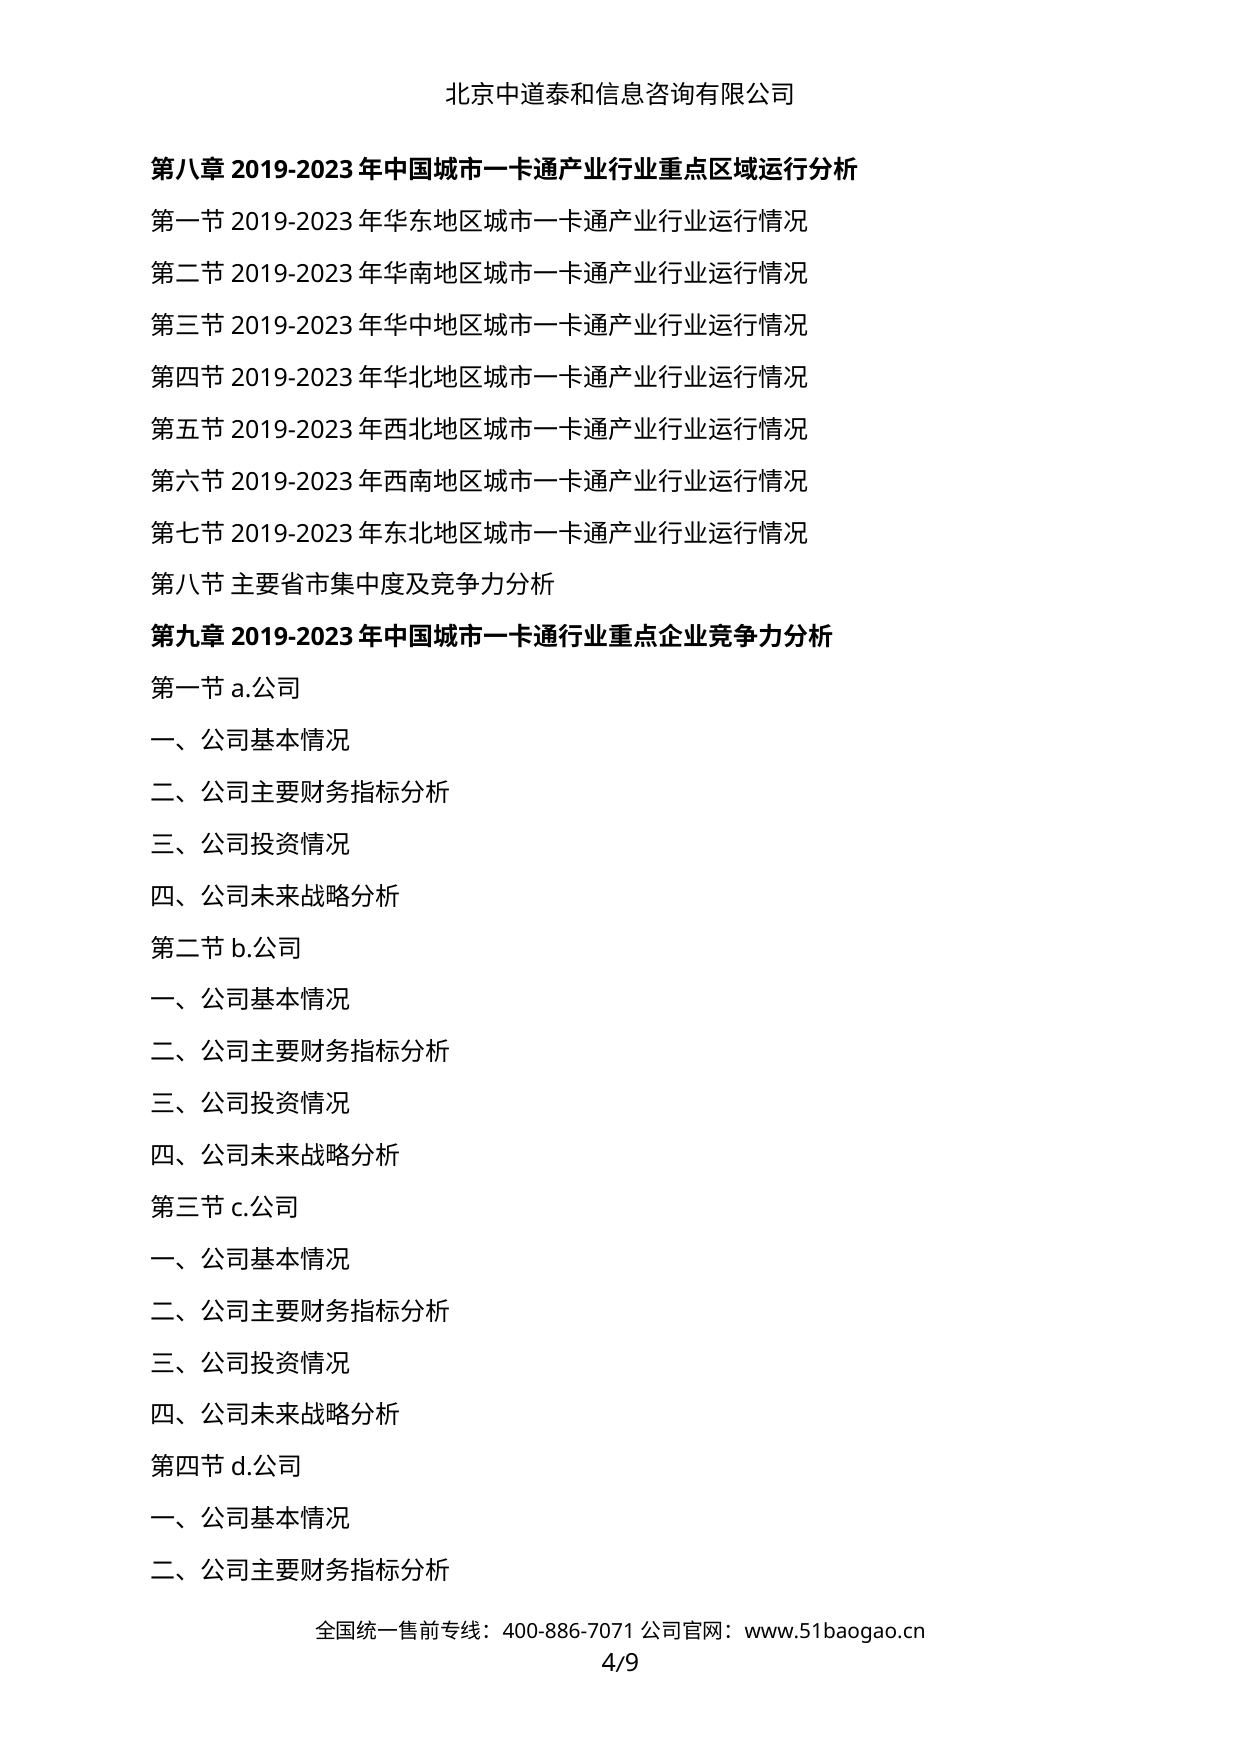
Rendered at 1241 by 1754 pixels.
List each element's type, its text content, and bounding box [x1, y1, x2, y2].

text 第四节 2019-2023年华北地区城市一卡通产业行业运行情况 [150, 357, 1090, 394]
text 第六节 2019-2023年西南地区城市一卡通产业行业运行情况 [150, 461, 1090, 497]
text 一、公司基本情况 [150, 980, 1090, 1016]
text 第一节 a.公司 [150, 669, 1090, 705]
text 三、公司投资情况 [150, 824, 1090, 861]
text 第四节 d.公司 [150, 1447, 1090, 1483]
text 二、公司主要财务指标分析 [150, 772, 1090, 809]
text 第九章 2019-2023年中国城市一卡通行业重点企业竞争力分析 [150, 617, 1090, 653]
text 第八节 主要省市集中度及竞争力分析 [150, 565, 1090, 601]
text 一、公司基本情况 [150, 1239, 1090, 1276]
text 二、公司主要财务指标分析 [150, 1551, 1090, 1587]
text 第二节 2019-2023年华南地区城市一卡通产业行业运行情况 [150, 254, 1090, 290]
text 二、公司主要财务指标分析 [150, 1032, 1090, 1068]
text 二、公司主要财务指标分析 [150, 1291, 1090, 1327]
text 一、公司基本情况 [150, 721, 1090, 757]
text 一、公司基本情况 [150, 1499, 1090, 1535]
text 第三节 2019-2023年华中地区城市一卡通产业行业运行情况 [150, 306, 1090, 342]
text 第二节 b.公司 [150, 928, 1090, 964]
text 三、公司投资情况 [150, 1084, 1090, 1120]
text 第七节 2019-2023年东北地区城市一卡通产业行业运行情况 [150, 513, 1090, 549]
text 第一节 2019-2023年华东地区城市一卡通产业行业运行情况 [150, 202, 1090, 238]
text 四、公司未来战略分析 [150, 876, 1090, 912]
text 第五节 2019-2023年西北地区城市一卡通产业行业运行情况 [150, 409, 1090, 446]
text 第三节 c.公司 [150, 1187, 1090, 1224]
text 四、公司未来战略分析 [150, 1136, 1090, 1172]
text 第八章 2019-2023年中国城市一卡通产业行业重点区域运行分析 [150, 150, 1090, 186]
text 四、公司未来战略分析 [150, 1395, 1090, 1431]
text 三、公司投资情况 [150, 1343, 1090, 1379]
